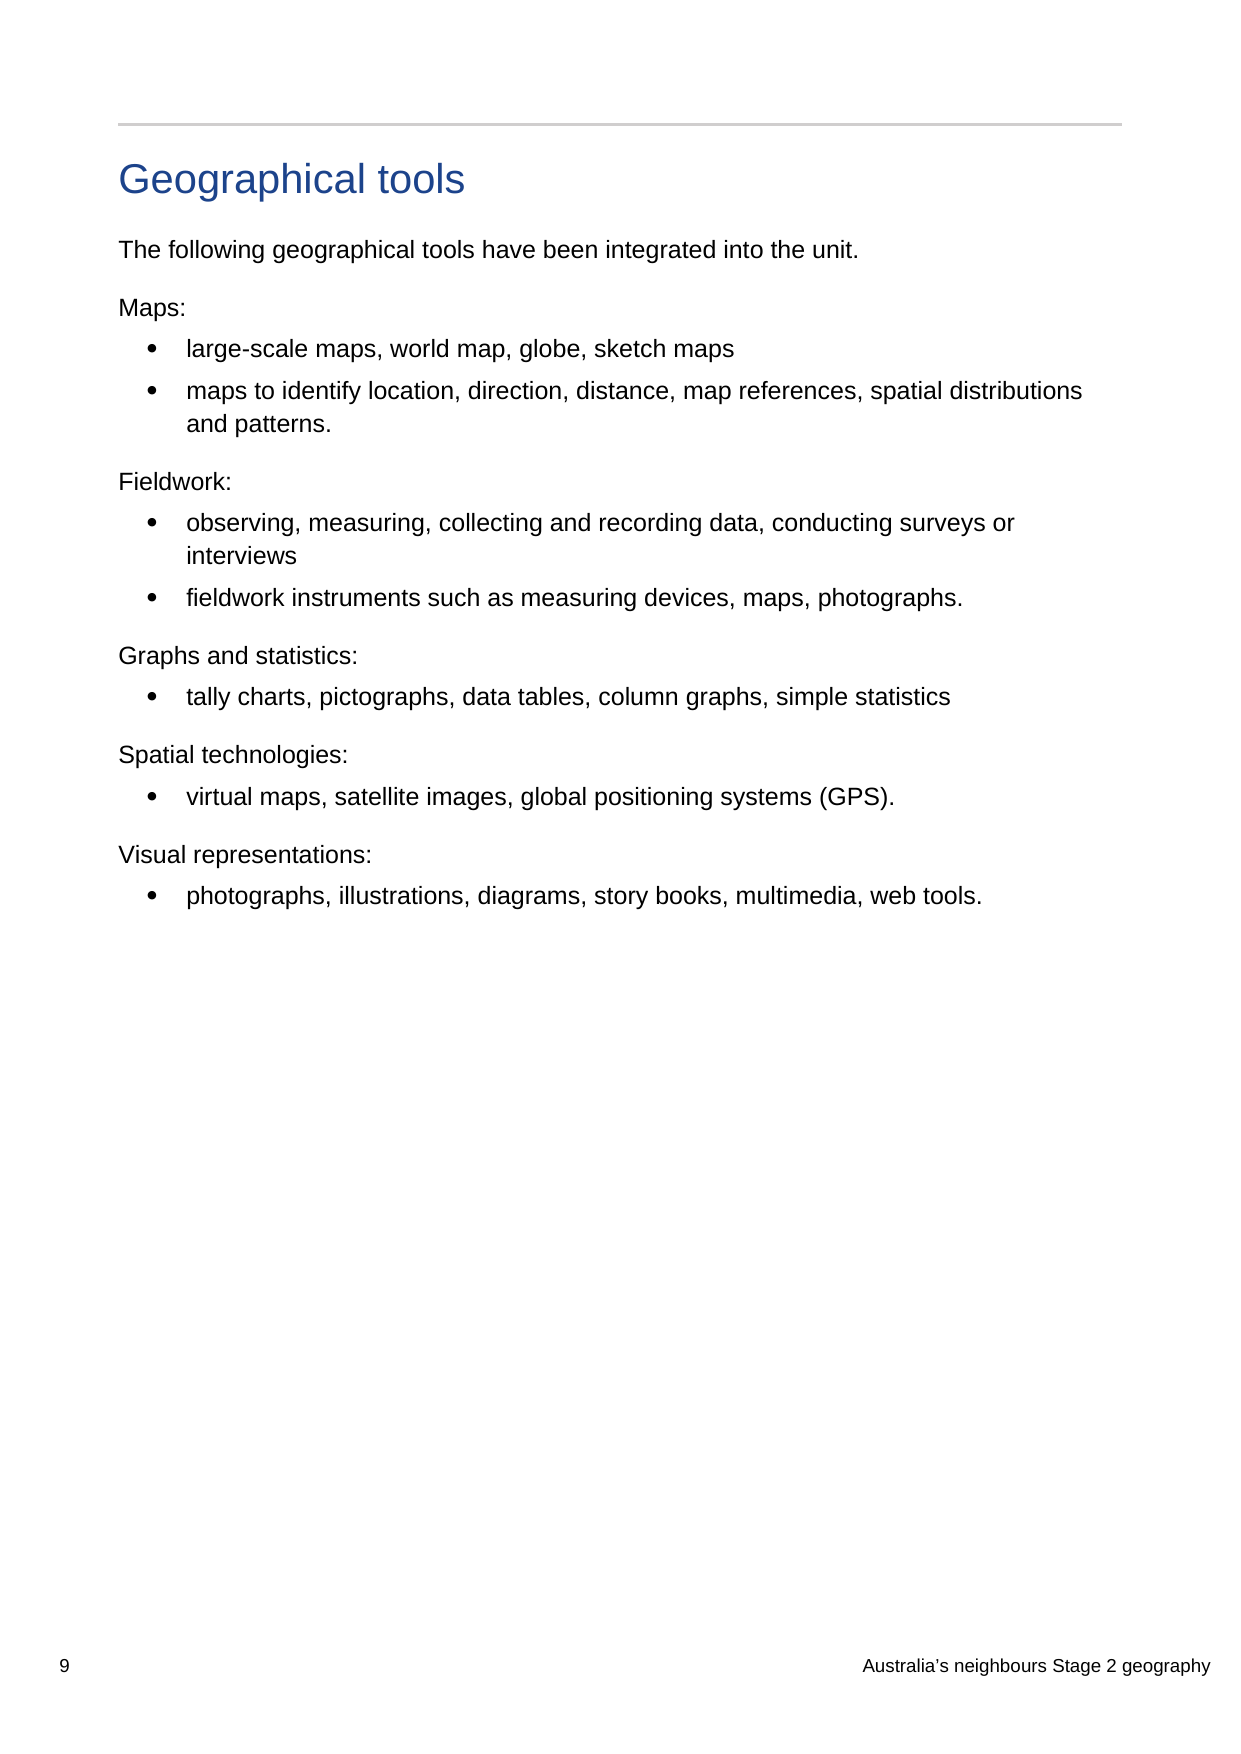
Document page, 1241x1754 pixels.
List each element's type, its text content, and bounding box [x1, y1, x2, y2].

text Graphs and statistics: [118, 641, 1122, 669]
list virtual maps, satellite images, global positioning systems (GPS). [148, 782, 1122, 811]
text Spatial technologies: [118, 740, 1122, 769]
text Maps: [118, 293, 1122, 322]
text Fieldwork: [118, 467, 1122, 496]
text Visual representations: [118, 840, 1122, 868]
list tally charts, pictographs, data tables, column graphs, simple statistics [148, 682, 1122, 711]
list large-scale maps, world map, globe, sketch maps [148, 334, 1122, 363]
list photographs, illustrations, diagrams, story books, multimedia, web tools. [148, 881, 1122, 910]
list fieldwork instruments such as measuring devices, maps, photographs. [148, 583, 1122, 612]
text The following geographical tools have been integrated into the unit. [118, 235, 1122, 264]
list observing, measuring, collecting and recording data, conducting surveys or interviews [148, 508, 1122, 570]
subtitle Geographical tools [118, 155, 1122, 203]
list maps to identify location, direction, distance, map references, spatial distributions and patterns. [148, 376, 1122, 438]
